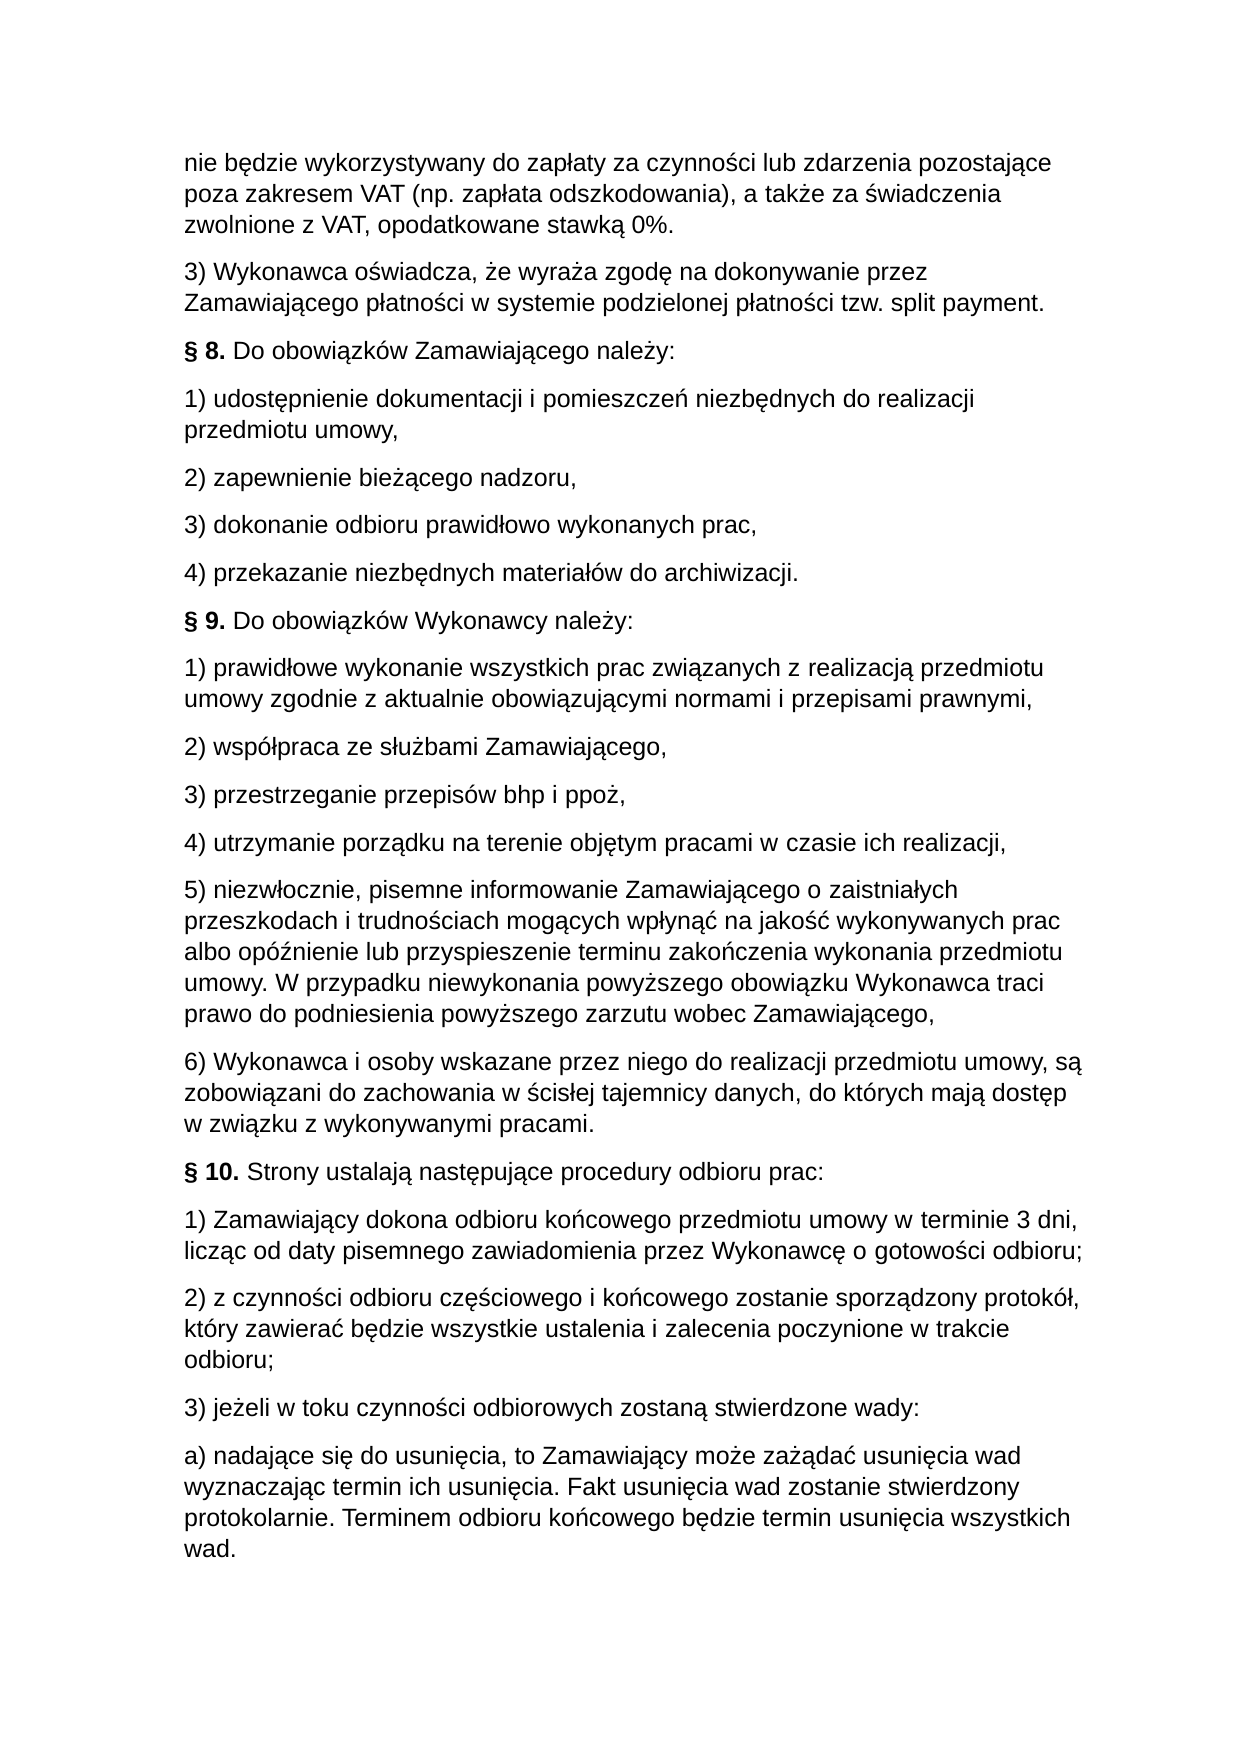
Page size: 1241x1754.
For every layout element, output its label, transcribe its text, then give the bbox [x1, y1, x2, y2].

text 1) Zamawiający dokona odbioru końcowego przedmiotu umowy w terminie 3 dni, licząc od daty pisemnego zawiadomienia przez Wykonawcę o gotowości odbioru; [184, 1205, 1093, 1264]
text 3) dokonanie odbioru prawidłowo wykonanych prac, [184, 510, 1093, 539]
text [184, 148, 1093, 238]
text 3) jeżeli w toku czynności odbiorowych zostaną stwierdzone wady: [184, 1393, 1093, 1422]
text 2) współpraca ze służbami Zamawiającego, [184, 732, 1093, 761]
text 4) przekazanie niezbędnych materiałów do archiwizacji. [184, 558, 1093, 587]
text 4) utrzymanie porządku na terenie objętym pracami w czasie ich realizacji, [184, 828, 1093, 856]
text 3) Wykonawca oświadcza, że wyraża zgodę na dokonywanie przez Zamawiającego płatności w systemie podzielonej płatności tzw. split payment. [184, 257, 1093, 317]
text 2) z czynności odbioru częściowego i końcowego zostanie sporządzony protokół, który zawierać będzie wszystkie ustalenia i zalecenia poczynione w trakcie odbioru; [184, 1283, 1093, 1374]
text 5) niezwłocznie, pisemne informowanie Zamawiającego o zaistniałych przeszkodach i trudnościach mogących wpłynąć na jakość wykonywanych prac albo opóźnienie lub przyspieszenie terminu zakończenia wykonania przedmiotu umowy. W przypadku niewykonania powyższego obowiązku Wykonawca traci prawo do podniesienia powyższego zarzutu wobec Zamawiającego, [184, 875, 1093, 1028]
text 1) udostępnienie dokumentacji i pomieszczeń niezbędnych do realizacji przedmiotu umowy, [184, 384, 1093, 444]
text § 9. Do obowiązków Wykonawcy należy: [184, 606, 1093, 634]
text § 10. Strony ustalają następujące procedury odbioru prac: [184, 1157, 1093, 1186]
text a) nadające się do usunięcia, to Zamawiający może zażądać usunięcia wad wyznaczając termin ich usunięcia. Fakt usunięcia wad zostanie stwierdzony protokolarnie. Terminem odbioru końcowego będzie termin usunięcia wszystkich wad. [184, 1441, 1093, 1563]
text 2) zapewnienie bieżącego nadzoru, [184, 463, 1093, 491]
text 3) przestrzeganie przepisów bhp i ppoż, [184, 780, 1093, 809]
text § 8. Do obowiązków Zamawiającego należy: [184, 336, 1093, 365]
text 1) prawidłowe wykonanie wszystkich prac związanych z realizacją przedmiotu umowy zgodnie z aktualnie obowiązującymi normami i przepisami prawnymi, [184, 653, 1093, 713]
text 6) Wykonawca i osoby wskazane przez niego do realizacji przedmiotu umowy, są zobowiązani do zachowania w ścisłej tajemnicy danych, do których mają dostęp w związku z wykonywanymi pracami. [184, 1047, 1093, 1138]
